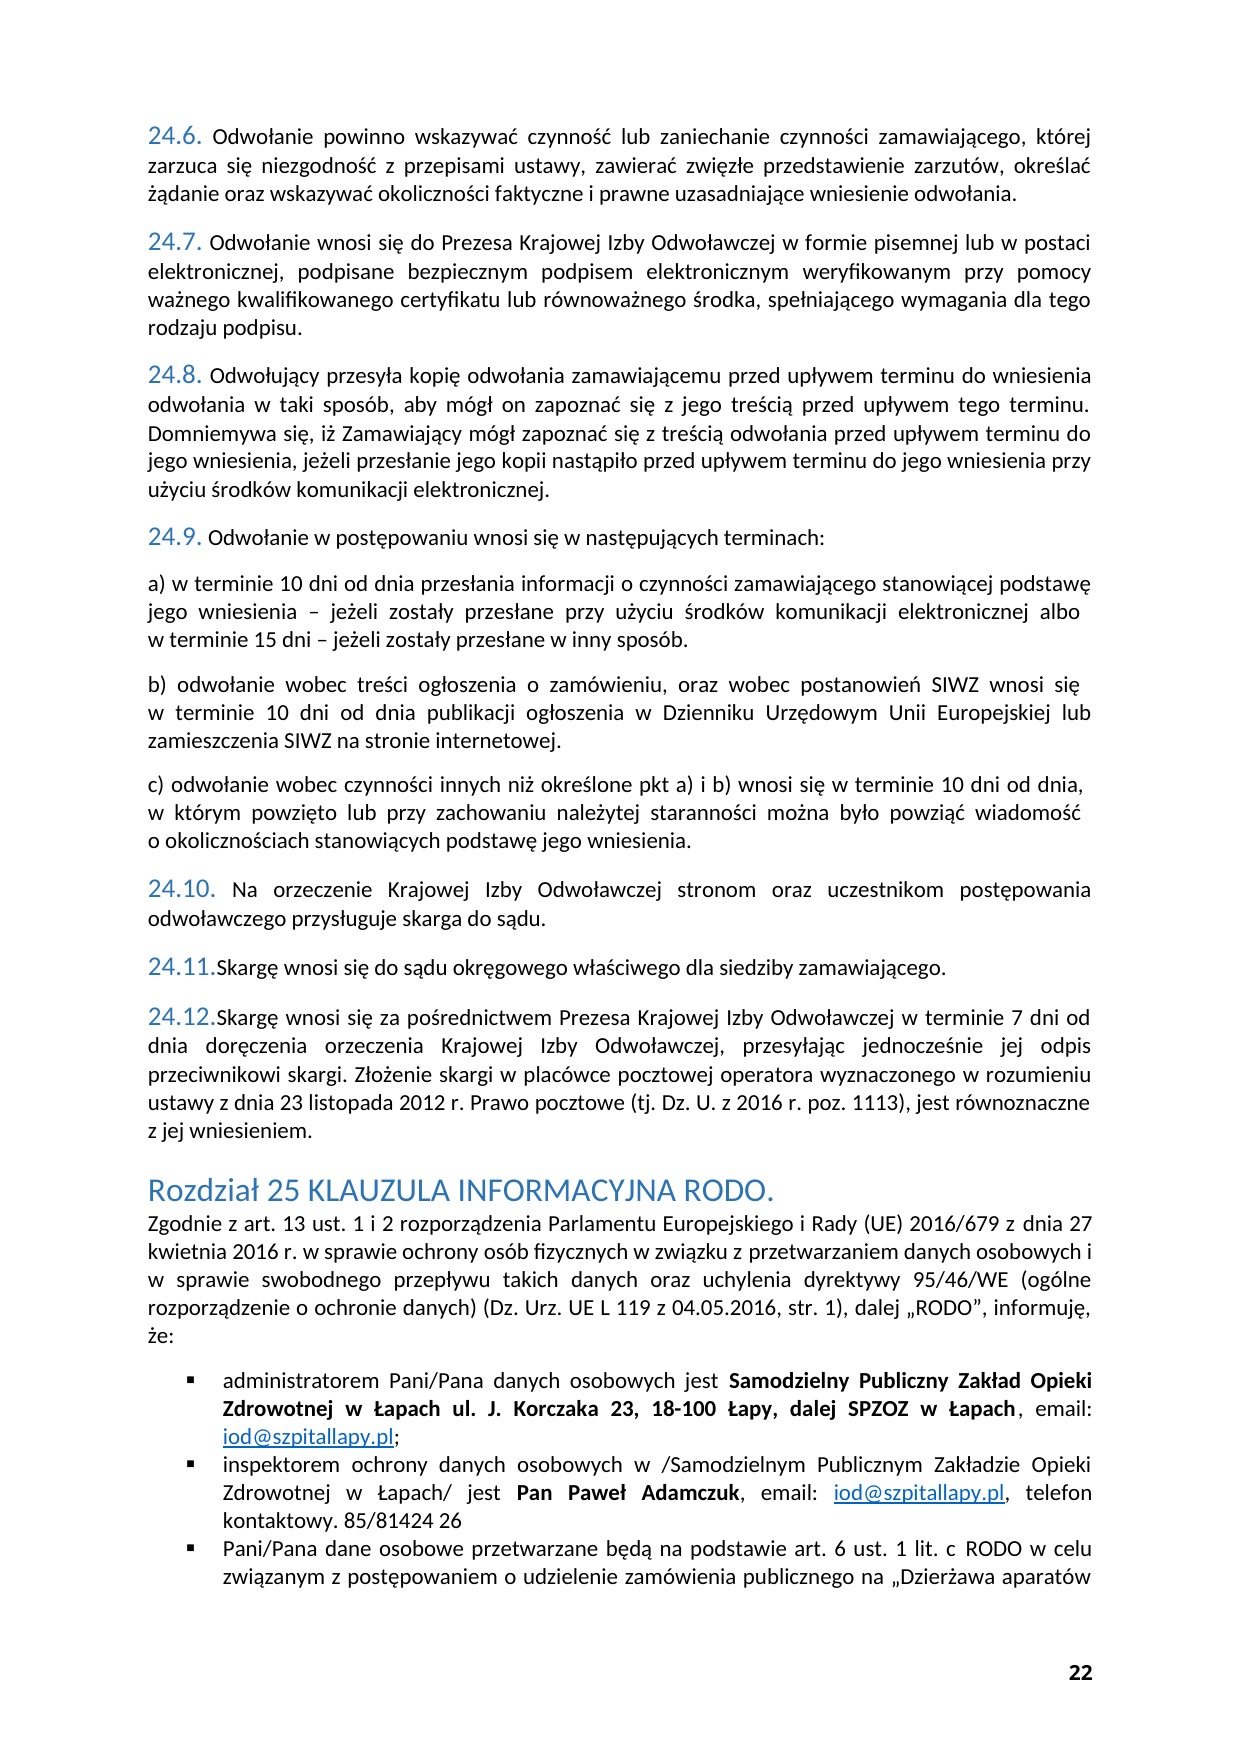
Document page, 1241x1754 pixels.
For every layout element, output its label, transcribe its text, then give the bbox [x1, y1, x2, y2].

text 24.6. Odwołanie powinno wskazywać czynność lub zaniechanie czynności zamawiającego, której zarzuca się niezgodność z przepisami ustawy, zawierać zwięzłe przedstawienie zarzutów, określać żądanie oraz wskazywać okoliczności faktyczne i prawne uzasadniające wniesienie odwołania. [148, 118, 1092, 207]
text 24.9. Odwołanie w postępowaniu wnosi się w następujących terminach: [148, 519, 1092, 552]
text a) w terminie 10 dni od dnia przesłania informacji o czynności zamawiającego stanowiącej podstawę jego wniesienia – jeżeli zostały przesłane przy użyciu środków komunikacji elektronicznej albo w terminie 15 dni – jeżeli zostały przesłane w inny sposób. [148, 569, 1092, 653]
list administratorem Pani/Pana danych osobowych jest Samodzielny Publiczny Zakład Opieki Zdrowotnej w Łapach ul. J. Korczaka 23, 18-100 Łapy, dalej SPZOZ w Łapach, email: iod@szpitallapy.pl; [185, 1366, 1092, 1450]
text c) odwołanie wobec czynności innych niż określone pkt a) i b) wnosi się w terminie 10 dni od dnia, w którym powzięto lub przy zachowaniu należytej staranności można było powziąć wiadomość o okolicznościach stanowiących podstawę jego wniesienia. [148, 771, 1092, 854]
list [185, 1534, 1092, 1590]
text Zgodnie z art. 13 ust. 1 i 2 rozporządzenia Parlamentu Europejskiego i Rady (UE) 2016/679 z dnia 27 kwietnia 2016 r. w sprawie ochrony osób fizycznych w związku z przetwarzaniem danych osobowych i w sprawie swobodnego przepływu takich danych oraz uchylenia dyrektywy 95/46/WE (ogólne rozporządzenie o ochronie danych) (Dz. Urz. UE L 119 z 04.05.2016, str. 1), dalej „RODO”, informuję, że: [148, 1209, 1092, 1349]
text 24.7. Odwołanie wnosi się do Prezesa Krajowej Izby Odwoławczej w formie pisemnej lub w postaci elektronicznej, podpisane bezpiecznym podpisem elektronicznym weryfikowanym przy pomocy ważnego kwalifikowanego certyfikatu lub równoważnego środka, spełniającego wymagania dla tego rodzaju podpisu. [148, 224, 1092, 341]
text 24.10. Na orzeczenie Krajowej Izby Odwoławczej stronom oraz uczestnikom postępowania odwoławczego przysługuje skarga do sądu. [148, 871, 1092, 932]
list inspektorem ochrony danych osobowych w /Samodzielnym Publicznym Zakładzie Opieki Zdrowotnej w Łapach/ jest Pan Paweł Adamczuk, email: iod@szpitallapy.pl, telefon kontaktowy. 85/81424 26 [185, 1450, 1092, 1534]
text 24.11.Skargę wnosi się do sądu okręgowego właściwego dla siedziby zamawiającego. [148, 949, 1092, 982]
subtitle Rozdział 25 KLAUZULA INFORMACYJNA RODO. [148, 1169, 1092, 1209]
text 24.12.Skargę wnosi się za pośrednictwem Prezesa Krajowej Izby Odwoławczej w terminie 7 dni od dnia doręczenia orzeczenia Krajowej Izby Odwoławczej, przesyłając jednocześnie jej odpis przeciwnikowi skargi. Złożenie skargi w placówce pocztowej operatora wyznaczonego w rozumieniu ustawy z dnia 23 listopada 2012 r. Prawo pocztowe (tj. Dz. U. z 2016 r. poz. 1113), jest równoznaczne z jej wniesieniem. [148, 999, 1092, 1144]
text 24.8. Odwołujący przesyła kopię odwołania zamawiającemu przed upływem terminu do wniesienia odwołania w taki sposób, aby mógł on zapoznać się z jego treścią przed upływem tego terminu. Domniemywa się, iż Zamawiający mógł zapoznać się z treścią odwołania przed upływem terminu do jego wniesienia, jeżeli przesłanie jego kopii nastąpiło przed upływem terminu do jego wniesienia przy użyciu środków komunikacji elektronicznej. [148, 358, 1092, 503]
text b) odwołanie wobec treści ogłoszenia o zamówieniu, oraz wobec postanowień SIWZ wnosi się w terminie 10 dni od dnia publikacji ogłoszenia w Dzienniku Urzędowym Unii Europejskiej lub zamieszczenia SIWZ na stronie internetowej. [148, 670, 1092, 754]
